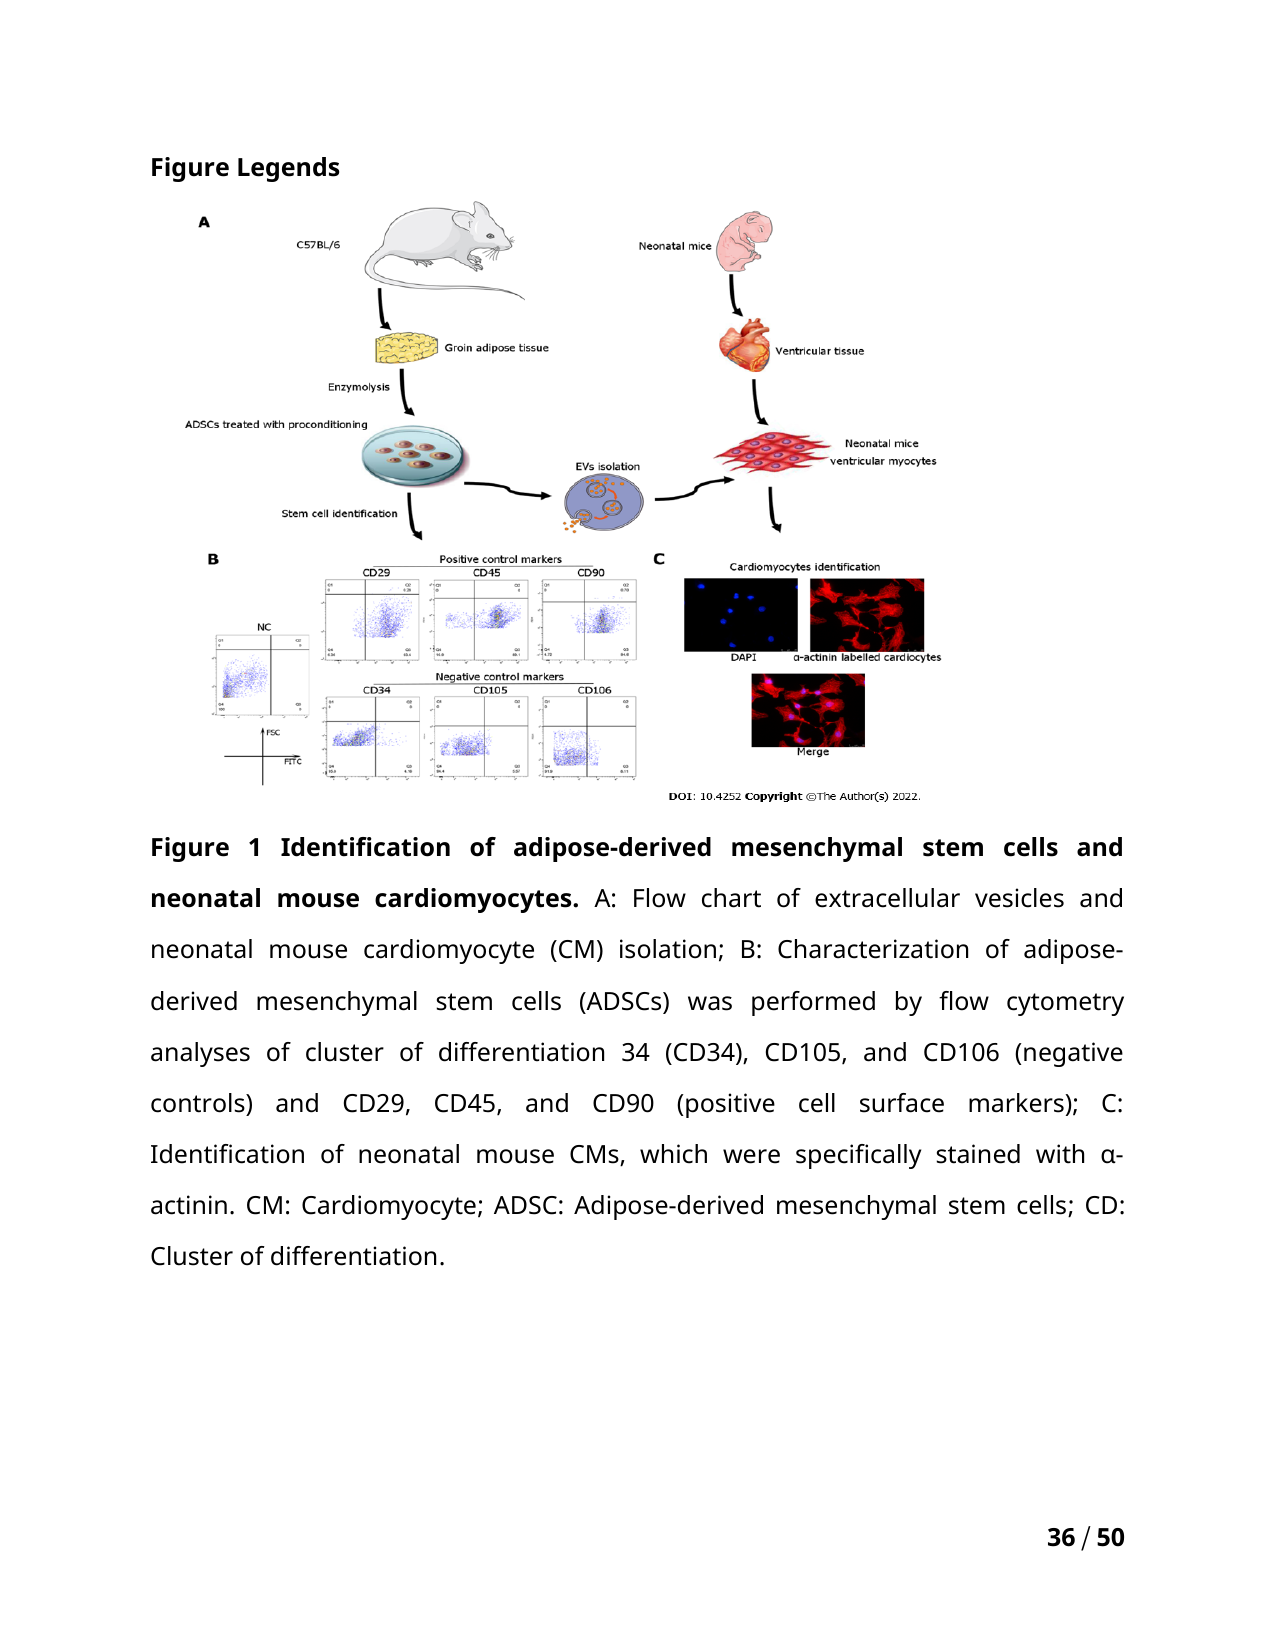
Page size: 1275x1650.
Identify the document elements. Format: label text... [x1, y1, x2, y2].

text Figure Legends [150, 150, 1125, 184]
picture [150, 201, 960, 816]
text Figure 1 Identification of adipose-derived mesenchymal stem cells and neonatal mouse cardiomyocytes. A: Flow chart of extracellular vesicles and neonatal mouse cardiomyocyte (CM) isolation; B: Characterization of adipose-derived mesenchymal stem cells (ADSCs) was performed by flow cytometry analyses of cluster of differentiation 34 (CD34), CD105, and CD106 (negative controls) and CD29, CD45, and CD90 (positive cell surface markers); C: Identification of neonatal mouse CMs, which were specifically stained with α-actinin. CM: Cardiomyocyte; ADSC: Adipose-derived mesenchymal stem cells; CD: Cluster of differentiation. [150, 830, 1125, 1272]
